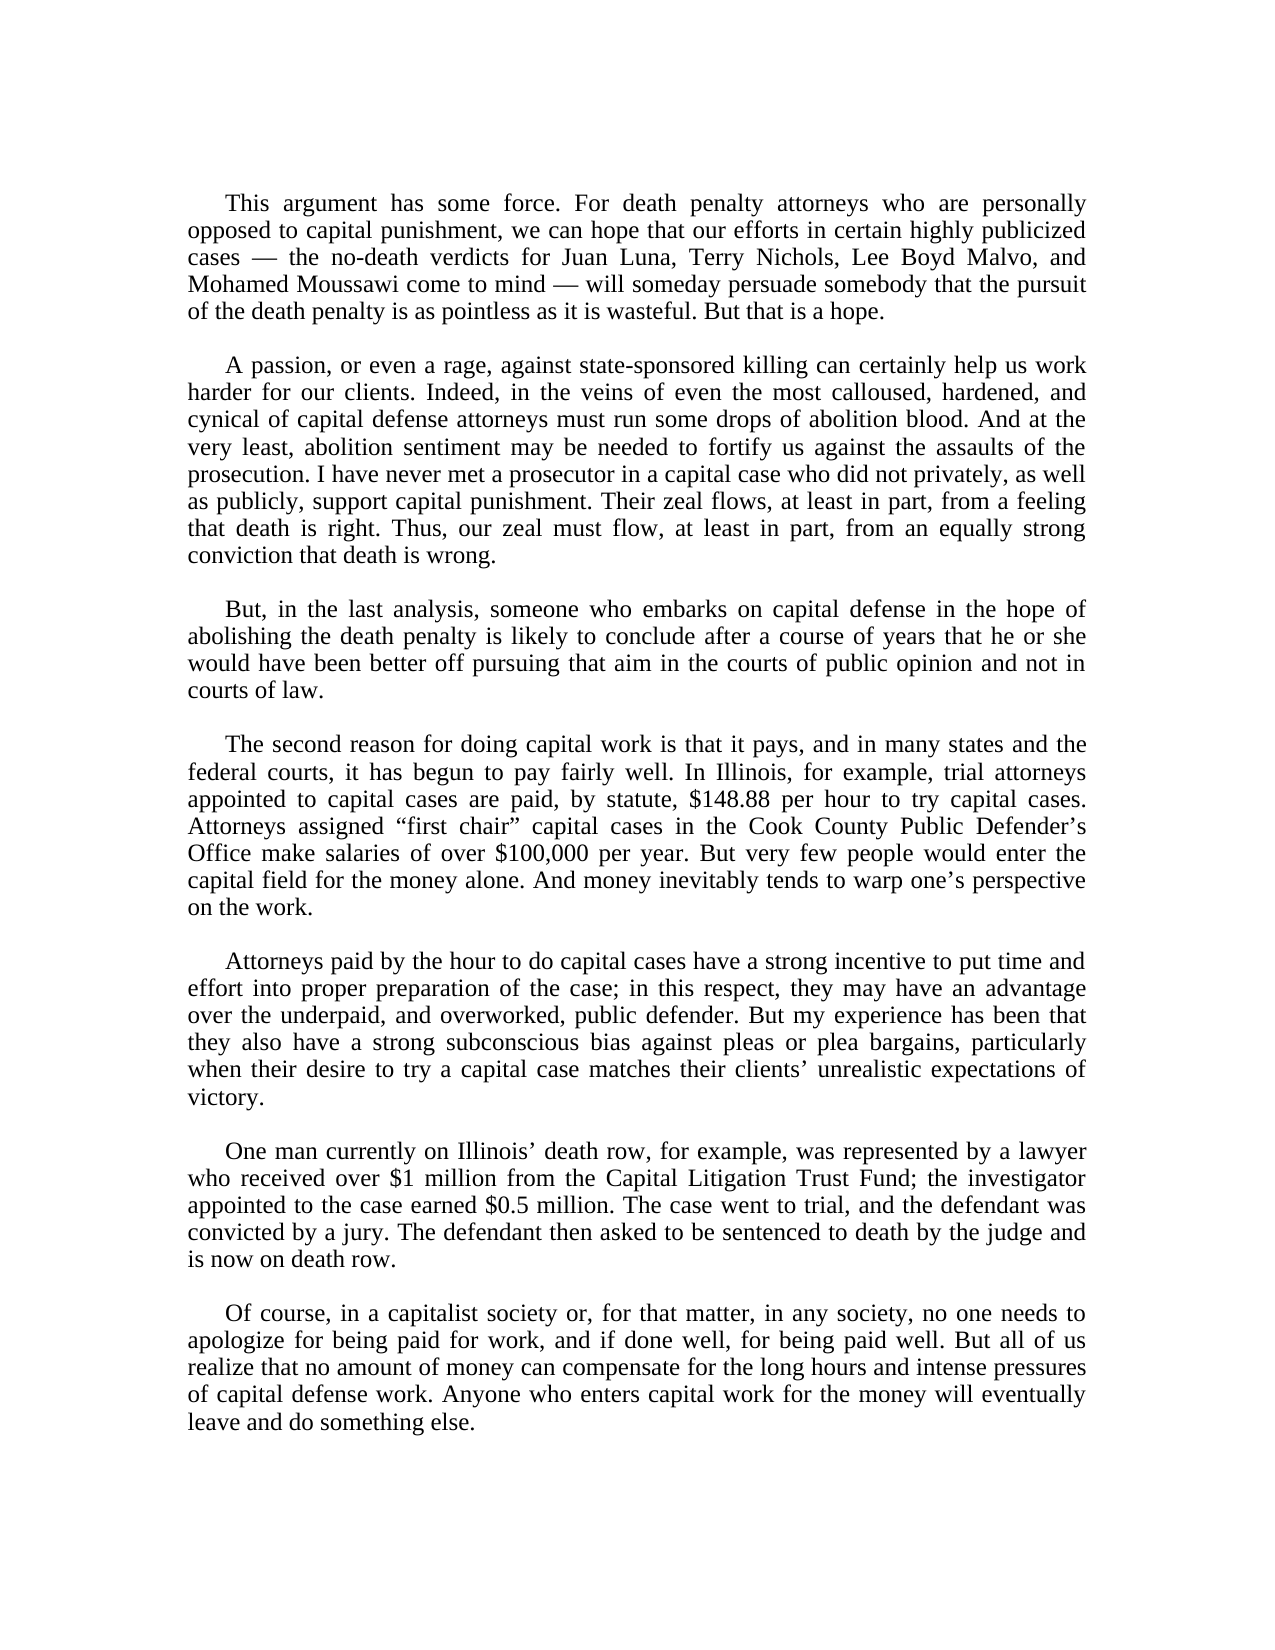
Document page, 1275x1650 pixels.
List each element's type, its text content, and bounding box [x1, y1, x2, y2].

text Attorneys paid by the hour to do capital cases have a strong incentive to put time and effort into proper preparation of the case; in this respect, they may have an advantage over the underpaid, and overed, public defender. But my experience has been that they also have a strong subconscious bias against pleas or plea bargains, particularly when their desire to try a capital case matches their clients’ unrealistic expectations of victory. [187, 948, 1087, 1110]
text This argument has some force. For death penalty attorneys who are personally opposed to capital punishment, we can hope that our efforts in certain highly publicized cases — the no-death verdicts for Juan Luna, Terry Nichols, Lee Boyd Malvo, and Mohamed Moussawi come to mind — will someday persuade somebody that the pursuit of the death penalty is as pointless as it is wasteful. But that is a hope. [187, 189, 1087, 325]
text A passion, or even a rage, against state-sponsored killing can certainly help us harder for our clients. Indeed, in the veins of even the most calloused, hardened, and cynical of capital defense attorneys must run some drops of abolition blood. And at the very least, abolition sentiment may be needed to fortify us against the assaults of the prosecution. I have never met a prosecutor in a capital case who did not privately, as well as publicly, support capital punishment. Their zeal flows, at least in part, from a feeling that death is right. Thus, our zeal must flow, at least in part, from an equally strong conviction that death is wrong. [187, 352, 1087, 569]
text Of course, in a capitalist society or, for that matter, in any society, no one needs to apologize for being paid for , and if done well, for being paid well. But all of us realize that no amount of money can compensate for the long hours and intense pressures of capital defense . Anyone who enters capital for the money will eventually leave and do something else. [187, 1300, 1087, 1435]
text One man currently on ’ death row, for example, was represented by a lawyer who received over $1 million from the Capital Litigation Trust Fund; the investigator appointed to the case earned $0.5 million. The case went to trial, and the defendant was convicted by a jury. The defendant then asked to be sentenced to death by the judge and is now on death row. [187, 1137, 1087, 1273]
text But, in the last analysis, someone who embarks on capital defense in the hope of abolishing the death penalty is likely to conclude after a course of years that he or she would have been better off pursuing that aim in the courts of public opinion and not in courts of law. [187, 596, 1087, 704]
text The second reason for doing capital is that it pays, and in many states and the federal courts, it has begun to pay fairly well. In , for example, trial attorneys appointed to capital cases are paid, by statute, $148.88 per hour to try capital cases. Attorneys assigned “first chair” capital cases in the Cook County Public Defender’s Office make salaries of over $100,000 per year. But very few people would enter the capital field for the money alone. And money inevitably tends to warp one’s perspective on the . [187, 731, 1087, 921]
